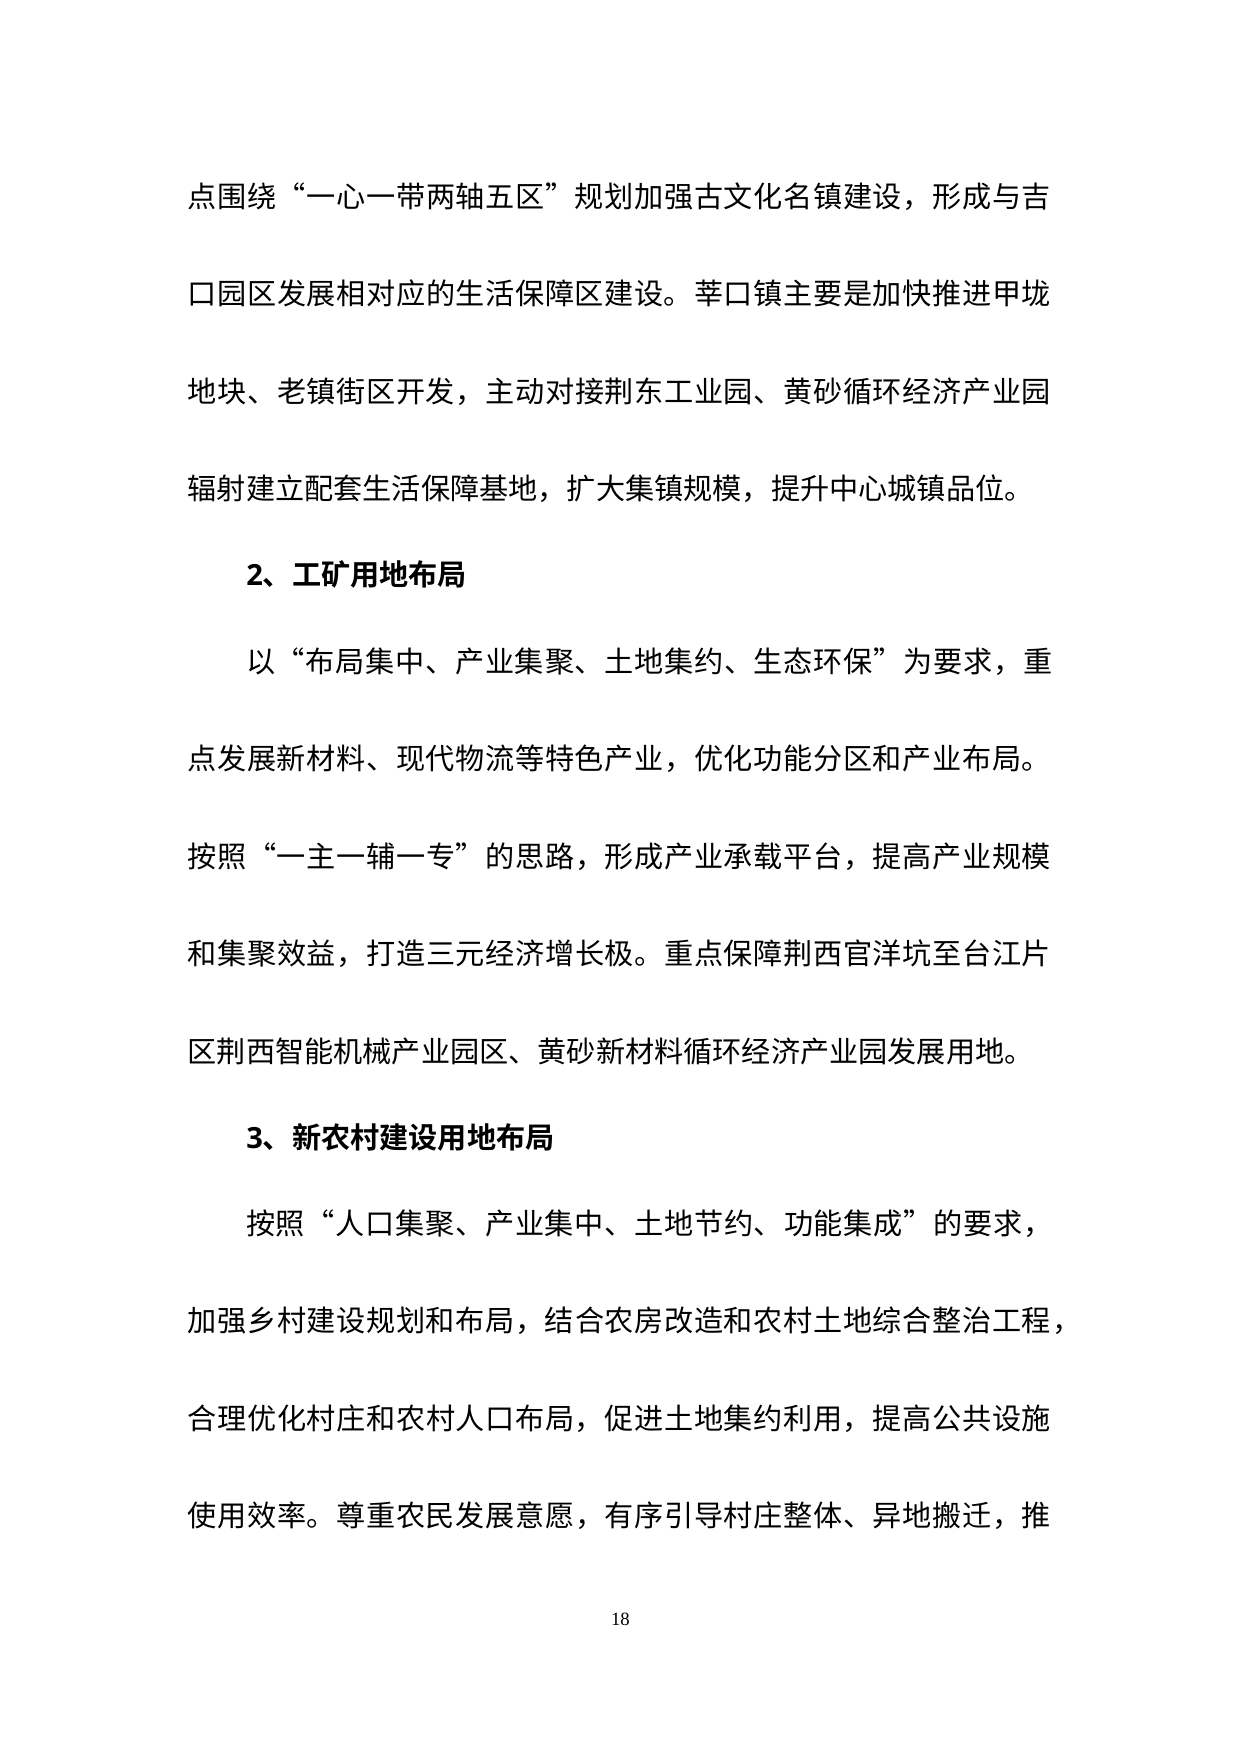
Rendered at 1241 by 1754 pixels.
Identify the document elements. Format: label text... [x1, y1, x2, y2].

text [187, 162, 1053, 519]
text 以“布局集中、产业集聚、土地集约、生态环保”为要求，重点发展新材料、现代物流等特色产业，优化功能分区和产业布局。按照“一主一辅一专”的思路，形成产业承载平台，提高产业规模和集聚效益，打造三元经济增长极。重点保障荆西官洋坑至台江片区荆西智能机械产业园区、黄砂新材料循环经济产业园发展用地。 [187, 627, 1053, 1082]
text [187, 1189, 1053, 1547]
text 2、工矿用地布局 [187, 541, 1053, 606]
text 3、新农村建设用地布局 [187, 1103, 1053, 1168]
